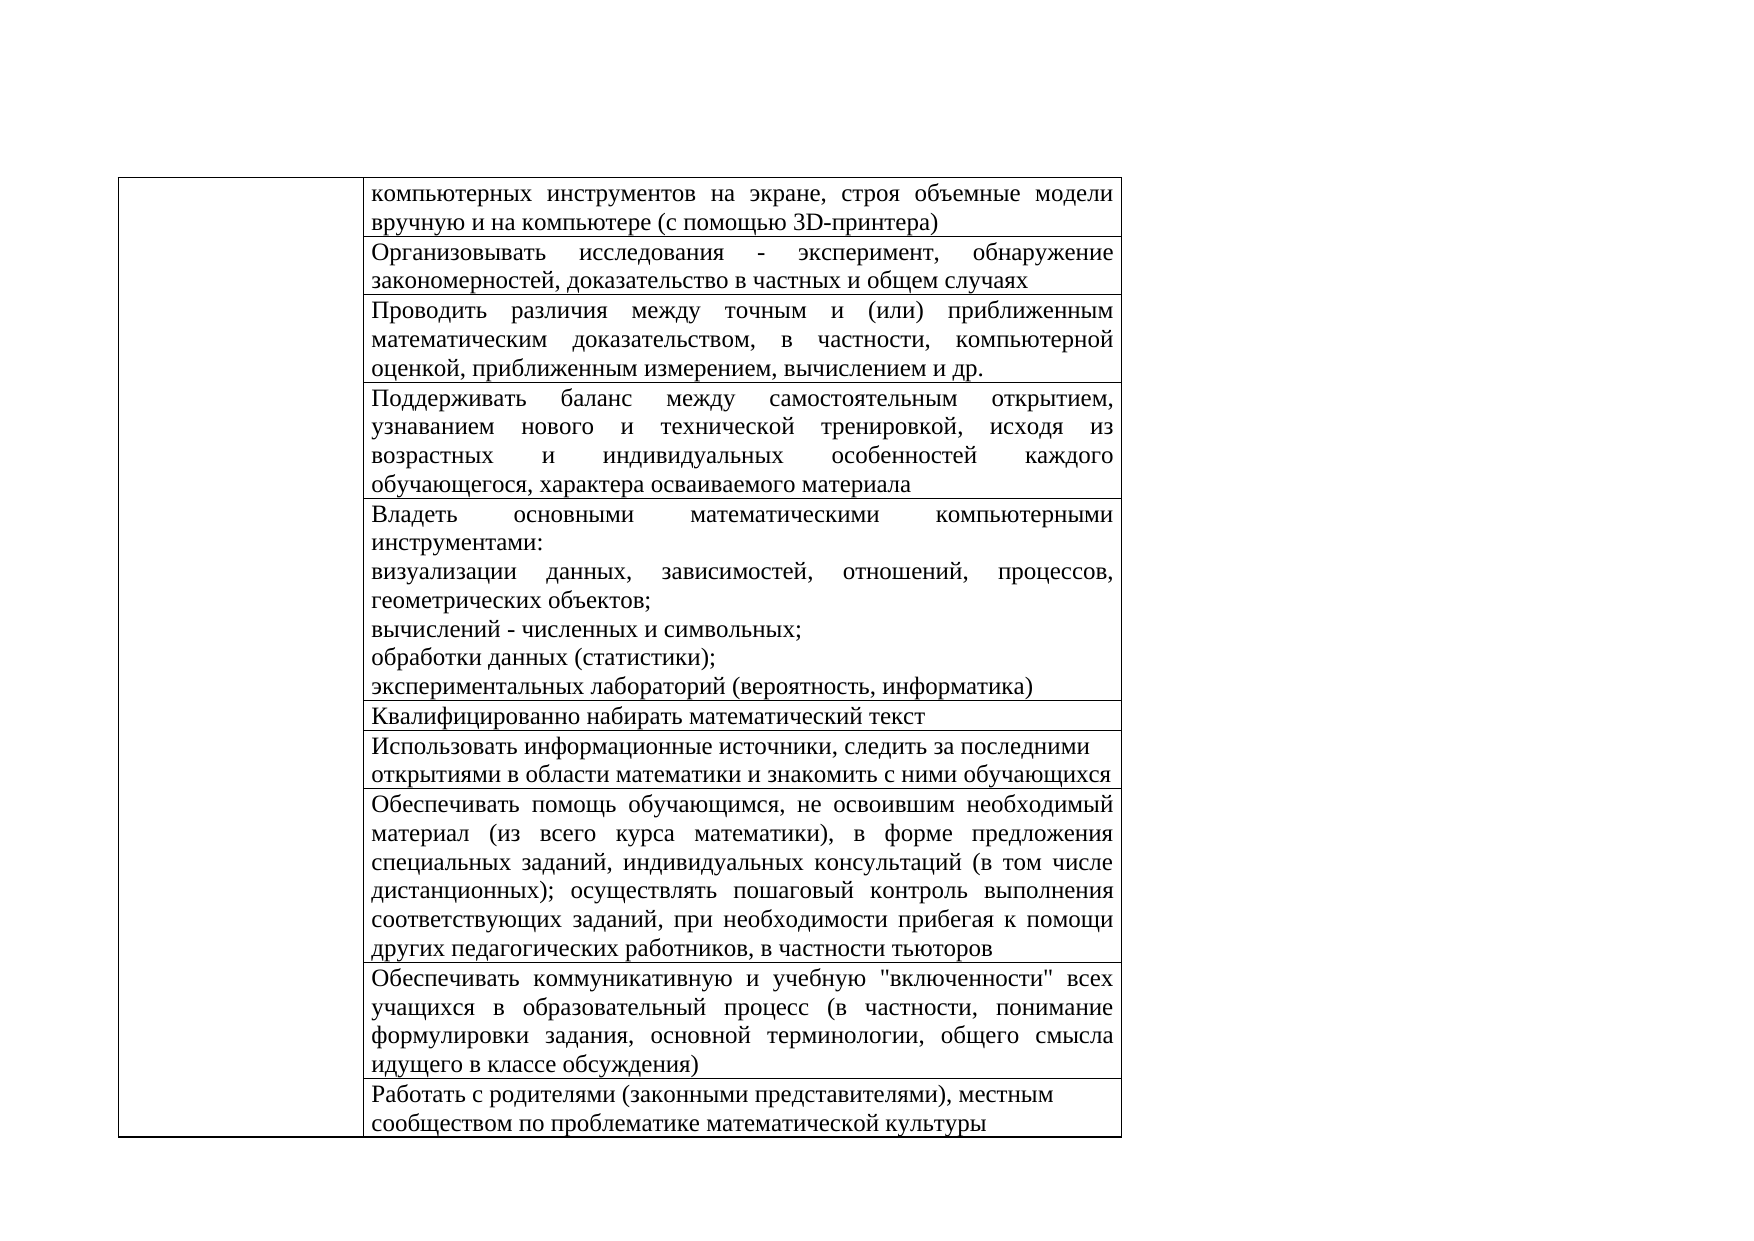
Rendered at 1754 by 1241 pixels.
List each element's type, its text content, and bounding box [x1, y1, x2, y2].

table_cell Владеть основными математическими компьютерными инструментами: визуализации данных, зависимостей, отношений, процессов, геометрических объектов; вычислений - численных и символьных; обработки данных (статистики); экспериментальных лабораторий (вероятность, информатика) [364, 499, 1121, 700]
table_cell Работать с родителями (законными представителями), местным сообществом по проблематике математической культуры [364, 1079, 1121, 1136]
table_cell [364, 178, 1121, 236]
table_cell Организовывать исследования - эксперимент, обнаружение закономерностей, доказательство в частных и общем случаях [364, 237, 1121, 294]
table_cell Проводить различия между точным и (или) приближенным математическим доказательством, в частности, компьютерной оценкой, приближенным измерением, вычислением и др. [364, 295, 1121, 382]
table_cell Использовать информационные источники, следить за последними открытиями в области математики и знакомить с ними обучающихся [364, 731, 1121, 788]
table_cell Обеспечивать коммуникативную и учебную "включенности" всех учащихся в образовательный процесс (в частности, понимание формулировки задания, основной терминологии, общего смысла идущего в классе обсуждения) [364, 963, 1121, 1078]
table_cell Квалифицированно набирать математический текст [364, 701, 1121, 730]
table_cell Поддерживать баланс между самостоятельным открытием, узнаванием нового и технической тренировкой, исходя из возрастных и индивидуальных особенностей каждого обучающегося, характера осваиваемого материала [364, 383, 1121, 498]
table_cell Обеспечивать помощь обучающимся, не освоившим необходимый материал (из всего курса математики), в форме предложения специальных заданий, индивидуальных консультаций (в том числе дистанционных); осуществлять пошаговый контроль выполнения соответствующих заданий, при необходимости прибегая к помощи других педагогических работников, в частности тьюторов [364, 789, 1121, 962]
